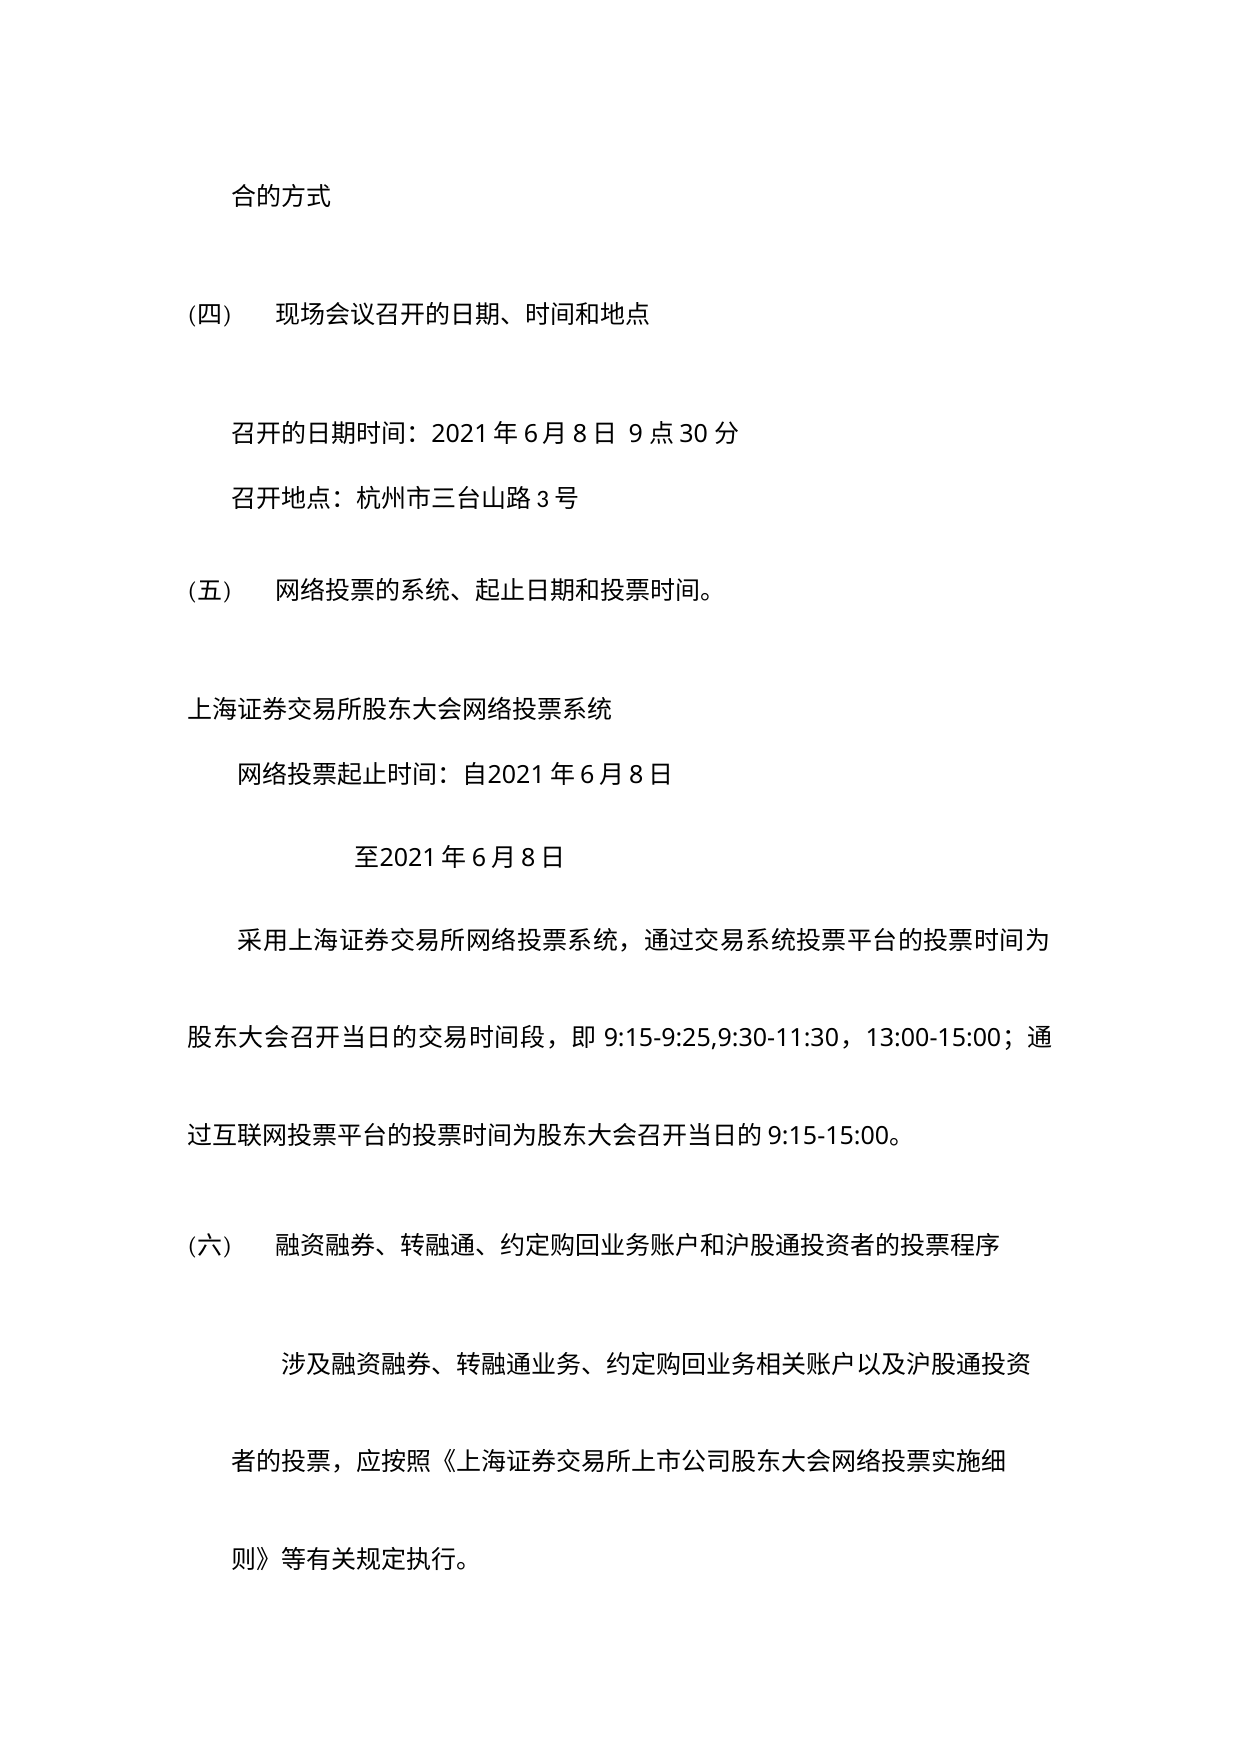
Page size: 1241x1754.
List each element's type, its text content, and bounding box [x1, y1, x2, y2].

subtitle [187, 162, 1053, 227]
list 召开的日期时间： [231, 399, 1053, 464]
list 涉及融资融券、转融通业务、约定购回业务相关账户以及沪股通投资者的投票，应按照《上海证券交易所上市公司股东大会网络投票实施细则》等有关规定执行。 [231, 1330, 1053, 1590]
list 召开地点： [231, 464, 1053, 529]
subtitle 网络投票的系统、起止日期和投票时间。 [187, 556, 1053, 621]
subtitle 现场会议召开的日期、时间和地点 [187, 281, 1053, 346]
subtitle 融资融券、转融通、约定购回业务账户和沪股通投资者的投票程序 [187, 1211, 1053, 1276]
